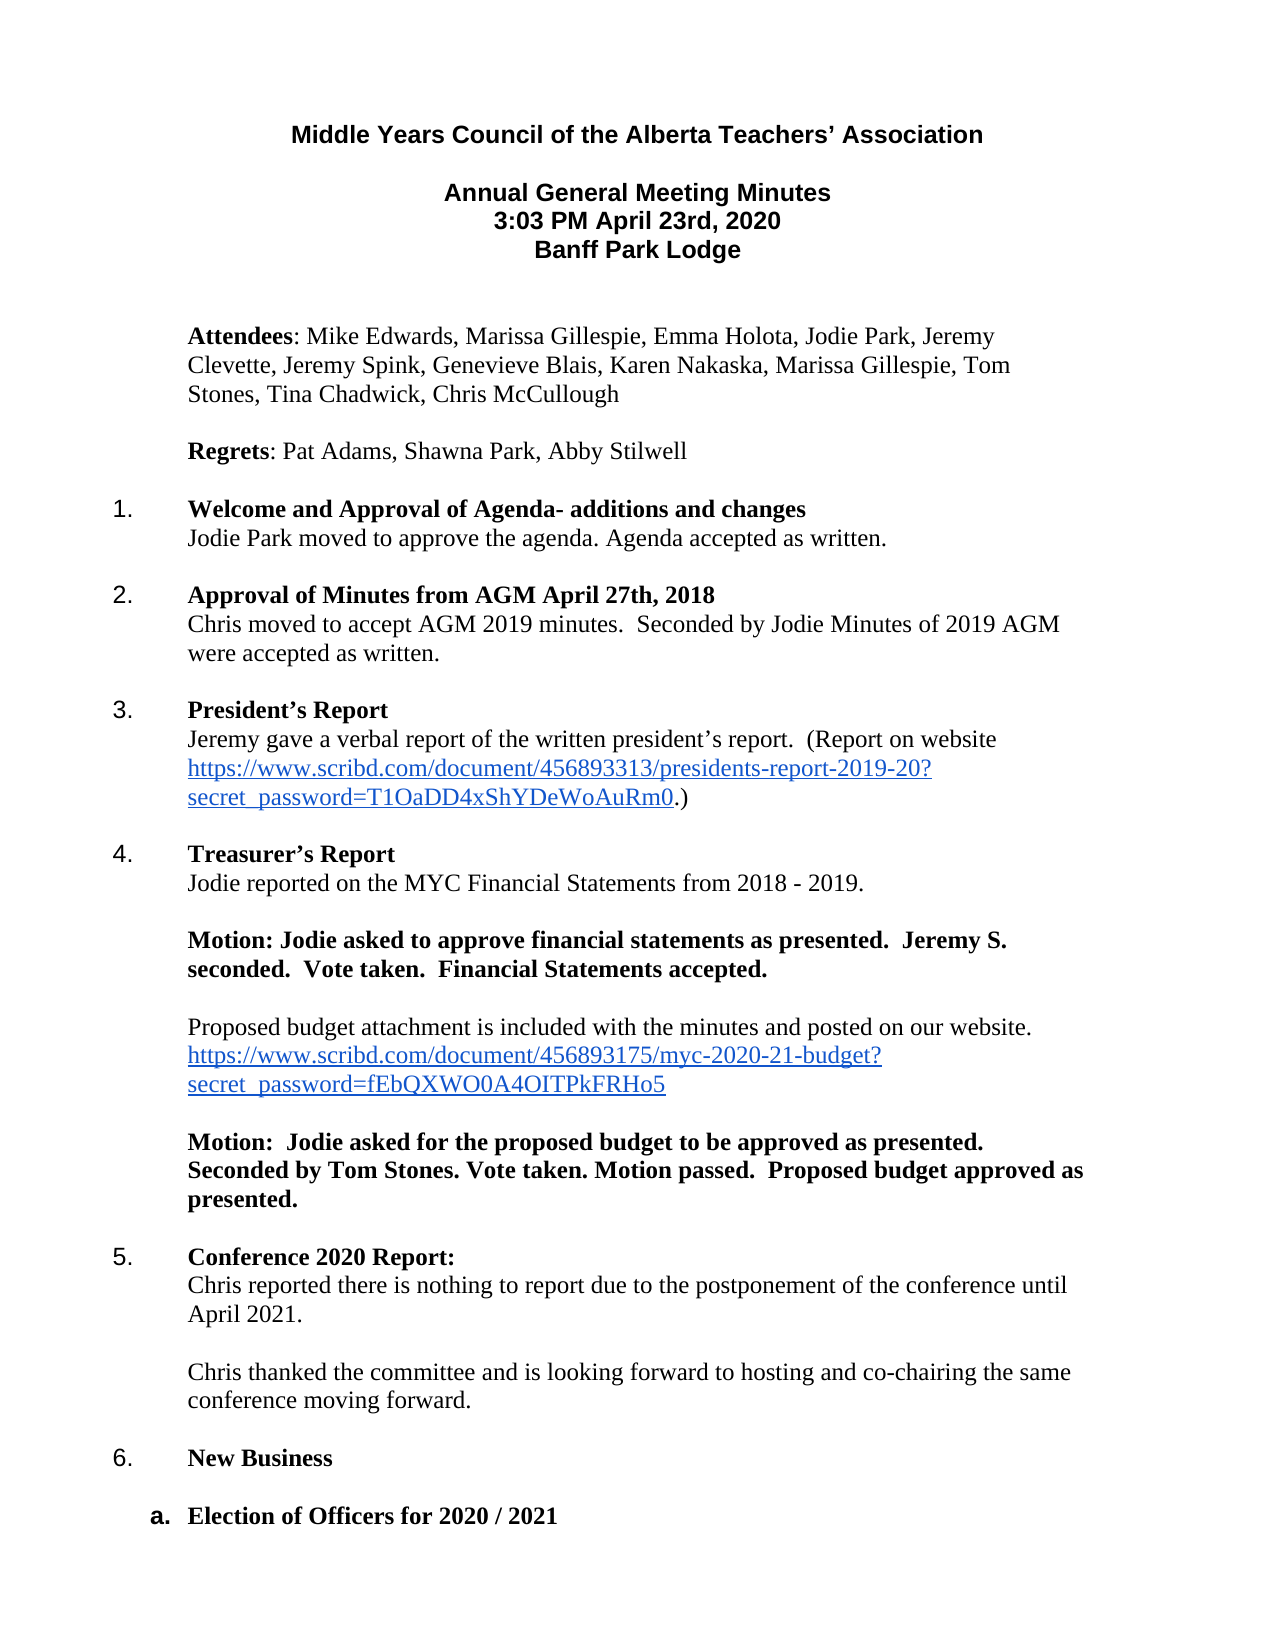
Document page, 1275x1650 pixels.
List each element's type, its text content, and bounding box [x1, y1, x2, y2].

title Middle Years Council of the Alberta Teachers’ Association [187, 120, 1087, 149]
list Treasurer’s Report [112, 839, 1087, 868]
text Annual General Meeting Minutes [187, 177, 1087, 206]
text Banff Park Lodge [187, 235, 1087, 264]
list Election of Officers for 2020 / 2021 [150, 1501, 1087, 1529]
text Jeremy gave a verbal report of the written president’s report. (Report on website https://www.scribd.com/document/456893313/presidents-report-2019-20?secret_password=T1OaDD4xShYDeWoAuRm0.) [187, 724, 1087, 810]
text Chris thanked the committee and is looking forward to hosting and co-chairing the same conference moving forward. [187, 1357, 1087, 1414]
text Jodie Park moved to approve the agenda. Agenda accepted as written. [187, 523, 1087, 551]
text Attendees: Mike Edwards, Marissa Gillespie, Emma Holota, Jodie Park, Jeremy Clevette, Jeremy Spink, Genevieve Blais, Karen Nakaska, Marissa Gillespie, Tom Stones, Tina Chadwick, Chris McCullough [187, 321, 1087, 407]
text Regrets: Pat Adams, Shawna Park, Abby Stilwell [187, 436, 1087, 465]
text Proposed budget attachment is included with the minutes and posted on our website. https://www.scribd.com/document/456893175/myc-2020-21-budget?secret_password=fEbQXWO0A4OITPkFRHo5 [187, 1012, 1087, 1098]
text Chris reported there is nothing to report due to the postponement of the conference until April 2021. [187, 1271, 1087, 1328]
text Jodie reported on the MYC Financial Statements from 2018 - 2019. [187, 868, 1087, 897]
list Approval of Minutes from AGM April 27th, 2018 [112, 580, 1087, 609]
list Conference 2020 Report: [112, 1242, 1087, 1271]
list President’s Report [112, 695, 1087, 724]
list New Business [112, 1443, 1087, 1472]
text Motion: Jodie asked to approve financial statements as presented. Jeremy S. seconded. Vote taken. Financial Statements accepted. [187, 925, 1087, 983]
list Welcome and Approval of Agenda- additions and changes [112, 494, 1087, 523]
text Chris moved to accept AGM 2019 minutes. Seconded by Jodie Minutes of 2019 AGM were accepted as written. [187, 609, 1087, 666]
text 3:03 PM April 23rd, 2020 [187, 206, 1087, 235]
text Motion: Jodie asked for the proposed budget to be approved as presented. Seconded by Tom Stones. Vote taken. Motion passed. Proposed budget approved as presented. [187, 1127, 1087, 1213]
